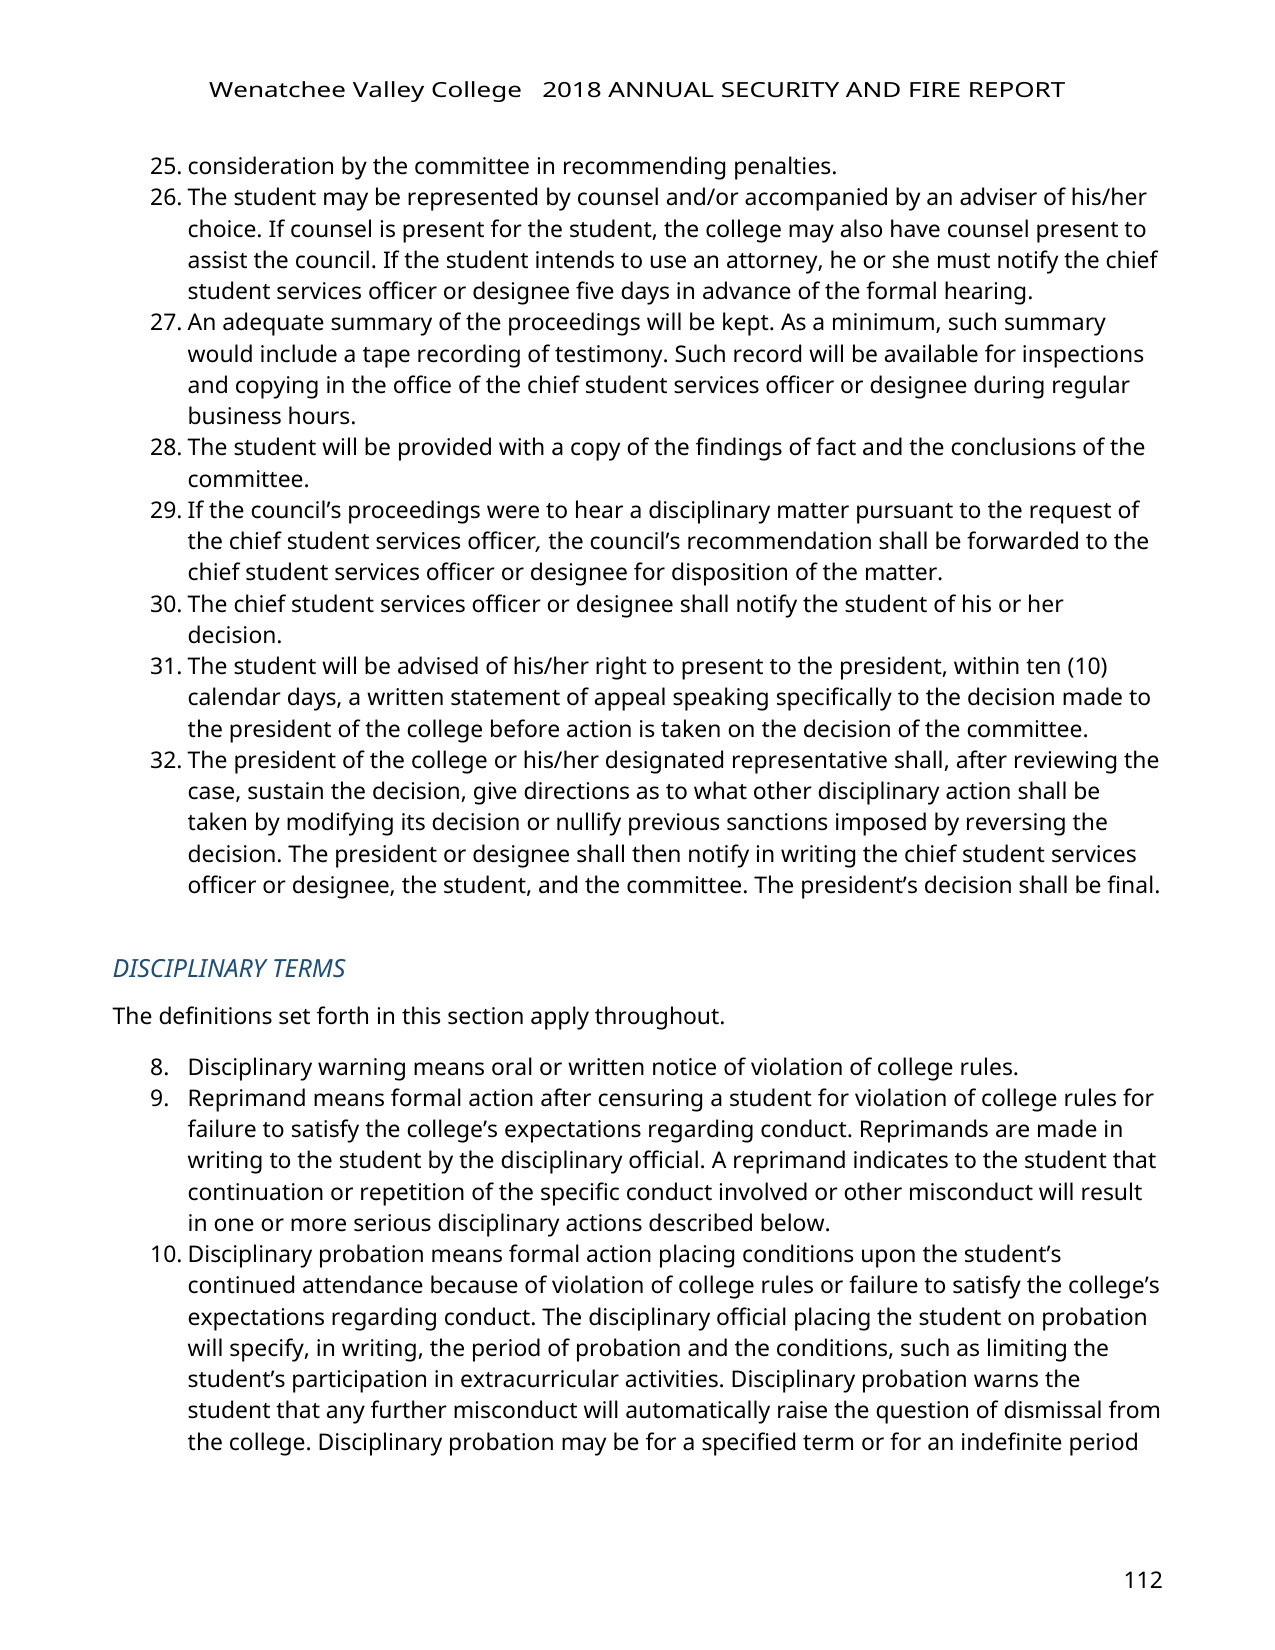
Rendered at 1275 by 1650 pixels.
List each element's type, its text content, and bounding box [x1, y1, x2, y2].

list consideration by the committee in recommending penalties. [150, 150, 1162, 181]
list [150, 1238, 1162, 1457]
text The definitions set forth in this section apply throughout. [112, 1000, 1162, 1032]
list The president of the college or his/her designated representative shall, after reviewing the case, sustain the decision, give directions as to what other disciplinary action shall be taken by modifying its decision or nullify previous sanctions imposed by reversing the decision. The president or designee shall then notify in writing the chief student services officer or designee, the student, and the committee. The president’s decision shall be final. [150, 744, 1162, 900]
list If the council’s proceedings were to hear a disciplinary matter pursuant to the request of the chief student services officer, the council’s recommendation shall be forwarded to the chief student services officer or designee for disposition of the matter. [150, 494, 1162, 587]
list The student may be represented by counsel and/or accompanied by an adviser of his/her choice. If counsel is present for the student, the college may also have counsel present to assist the council. If the student intends to use an attorney, he or she must notify the chief student services officer or designee five days in advance of the formal hearing. [150, 181, 1162, 306]
list The student will be advised of his/her right to present to the president, within ten (10) calendar days, a written statement of appeal speaking specifically to the decision made to the president of the college before action is taken on the decision of the committee. [150, 650, 1162, 744]
subtitle DISCIPLINARY TERMS [112, 950, 1162, 984]
list Reprimand means formal action after censuring a student for violation of college rules for failure to satisfy the college’s expectations regarding conduct. Reprimands are made in writing to the student by the disciplinary official. A reprimand indicates to the student that continuation or repetition of the specific conduct involved or other misconduct will result in one or more serious disciplinary actions described below. [150, 1082, 1162, 1238]
list An adequate summary of the proceedings will be kept. As a minimum, such summary would include a tape recording of testimony. Such record will be available for inspections and copying in the office of the chief student services officer or designee during regular business hours. [150, 306, 1162, 431]
list The student will be provided with a copy of the findings of fact and the conclusions of the committee. [150, 431, 1162, 494]
list The chief student services officer or designee shall notify the student of his or her decision. [150, 587, 1162, 650]
list Disciplinary warning means oral or written notice of violation of college rules. [150, 1051, 1162, 1082]
